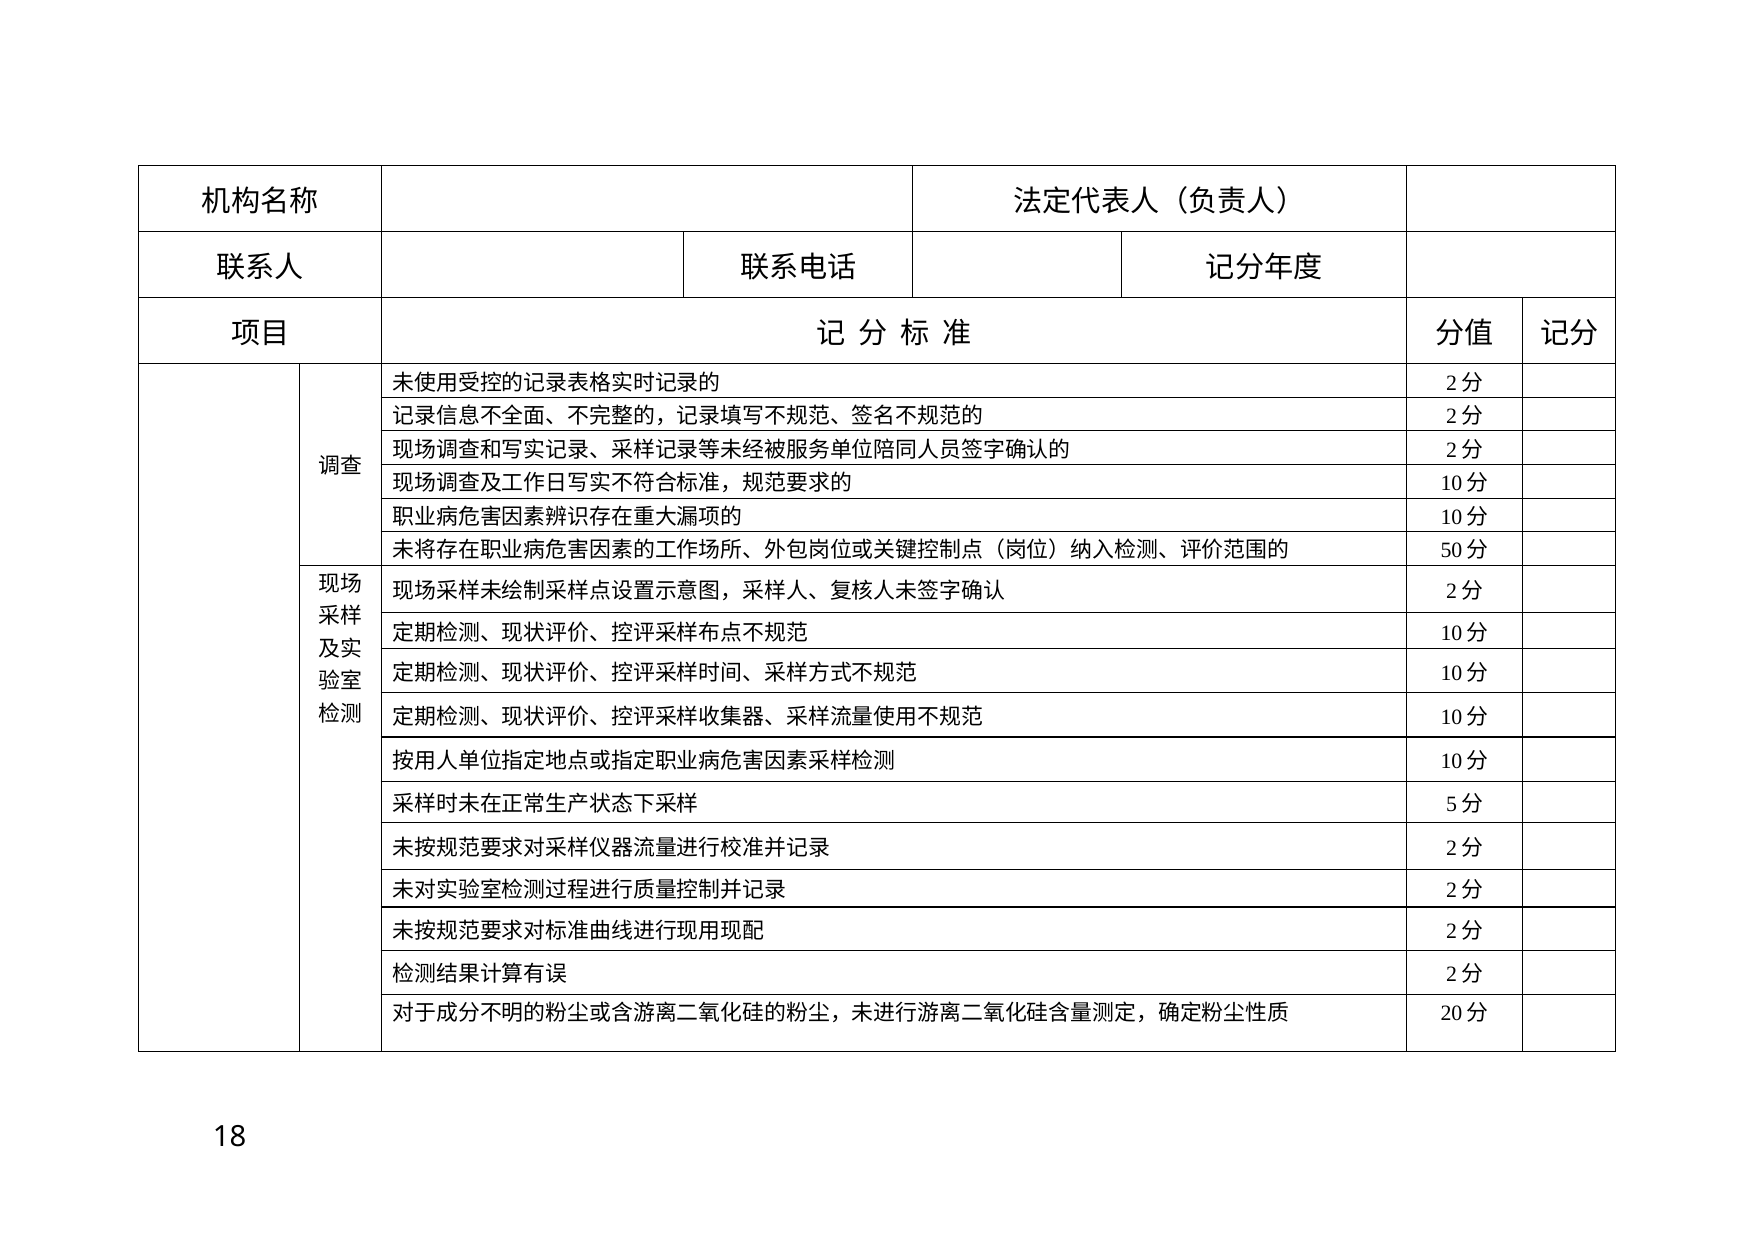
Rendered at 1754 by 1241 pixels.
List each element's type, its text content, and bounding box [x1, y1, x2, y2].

table_cell 10分 [1407, 465, 1522, 497]
table_cell [1523, 465, 1615, 497]
table_cell 定期检测、现状评价、控评采样收集器、采样流量使用不规范 [382, 693, 1406, 736]
table_cell 职业病危害因素辨识存在重大漏项的 [382, 499, 1406, 531]
table_cell 现场调查及工作日写实不符合标准，规范要求的 [382, 465, 1406, 497]
table_cell 项目 [139, 298, 381, 363]
table_cell [1523, 431, 1615, 464]
table_cell 10分 [1407, 613, 1522, 648]
table_cell [1523, 823, 1615, 869]
table_cell 定期检测、现状评价、控评采样布点不规范 [382, 613, 1406, 648]
table_cell 10分 [1407, 693, 1522, 736]
table_cell 10分 [1407, 649, 1522, 692]
table_cell 20分 [1407, 995, 1522, 1051]
table_cell 现场调查和写实记录、采样记录等未经被服务单位陪同人员签字确认的 [382, 431, 1406, 464]
table_cell 联系人 [139, 232, 381, 297]
table_cell [1523, 870, 1615, 906]
table_cell [1407, 232, 1615, 297]
table_cell [1523, 738, 1615, 781]
table_cell [1523, 782, 1615, 822]
table_cell [1523, 951, 1615, 993]
table_cell 2分 [1407, 870, 1522, 906]
table_cell [1523, 364, 1615, 397]
table_cell [913, 232, 1121, 297]
table_cell 2分 [1407, 908, 1522, 949]
table_cell 2分 [1407, 566, 1522, 612]
table_cell 按用人单位指定地点或指定职业病危害因素采样检测 [382, 738, 1406, 781]
table_cell 采样时未在正常生产状态下采样 [382, 782, 1406, 822]
table_cell 2分 [1407, 951, 1522, 993]
table_cell [1523, 693, 1615, 736]
table_header [1407, 166, 1615, 231]
table_cell [1523, 649, 1615, 692]
table_cell 2分 [1407, 398, 1522, 430]
table_cell 现场调查 [300, 364, 381, 564]
table_cell 对于成分不明的粉尘或含游离二氧化硅的粉尘，未进行游离二氧化硅含量测定，确定粉尘性质 [382, 995, 1406, 1051]
table_cell 50分 [1407, 532, 1522, 564]
table_cell 定期检测、现状评价、控评采样时间、采样方式不规范 [382, 649, 1406, 692]
table_cell 2分 [1407, 823, 1522, 869]
table_cell 记录信息不全面、不完整的，记录填写不规范、签名不规范的 [382, 398, 1406, 430]
table_cell 未将存在职业病危害因素的工作场所、外包岗位或关键控制点（岗位）纳入检测、评价范围的 [382, 532, 1406, 564]
table_cell 未对实验室检测过程进行质量控制并记录 [382, 870, 1406, 906]
table_cell [382, 232, 683, 297]
table_cell 10分 [1407, 738, 1522, 781]
table_cell 记 分 标 准 [382, 298, 1406, 363]
table_cell 现场采样及实验室检测 [300, 566, 381, 1051]
table_cell [1523, 398, 1615, 430]
table_cell [1523, 532, 1615, 564]
table_cell 联系电话 [684, 232, 912, 297]
table_cell 记分 [1523, 298, 1615, 363]
table_cell 记分年度 [1122, 232, 1406, 297]
table_cell 未按规范要求对标准曲线进行现用现配 [382, 908, 1406, 949]
table_header 法定代表人（负责人） [913, 166, 1406, 231]
table_cell [1523, 908, 1615, 949]
table_header 机构名称 [139, 166, 381, 231]
table_cell 检测结果计算有误 [382, 951, 1406, 993]
table_cell [1523, 566, 1615, 612]
table_cell 分值 [1407, 298, 1522, 363]
table_cell 未使用受控的记录表格实时记录的 [382, 364, 1406, 397]
table_cell [1523, 995, 1615, 1051]
table_cell 5分 [1407, 782, 1522, 822]
table_cell 2分 [1407, 364, 1522, 397]
table_cell 未按规范要求对采样仪器流量进行校准并记录 [382, 823, 1406, 869]
table_header [382, 166, 912, 231]
table_cell 现场采样未绘制采样点设置示意图，采样人、复核人未签字确认 [382, 566, 1406, 612]
table_cell 2分 [1407, 431, 1522, 464]
table_cell [1523, 499, 1615, 531]
table_cell [1523, 613, 1615, 648]
table_cell 10分 [1407, 499, 1522, 531]
